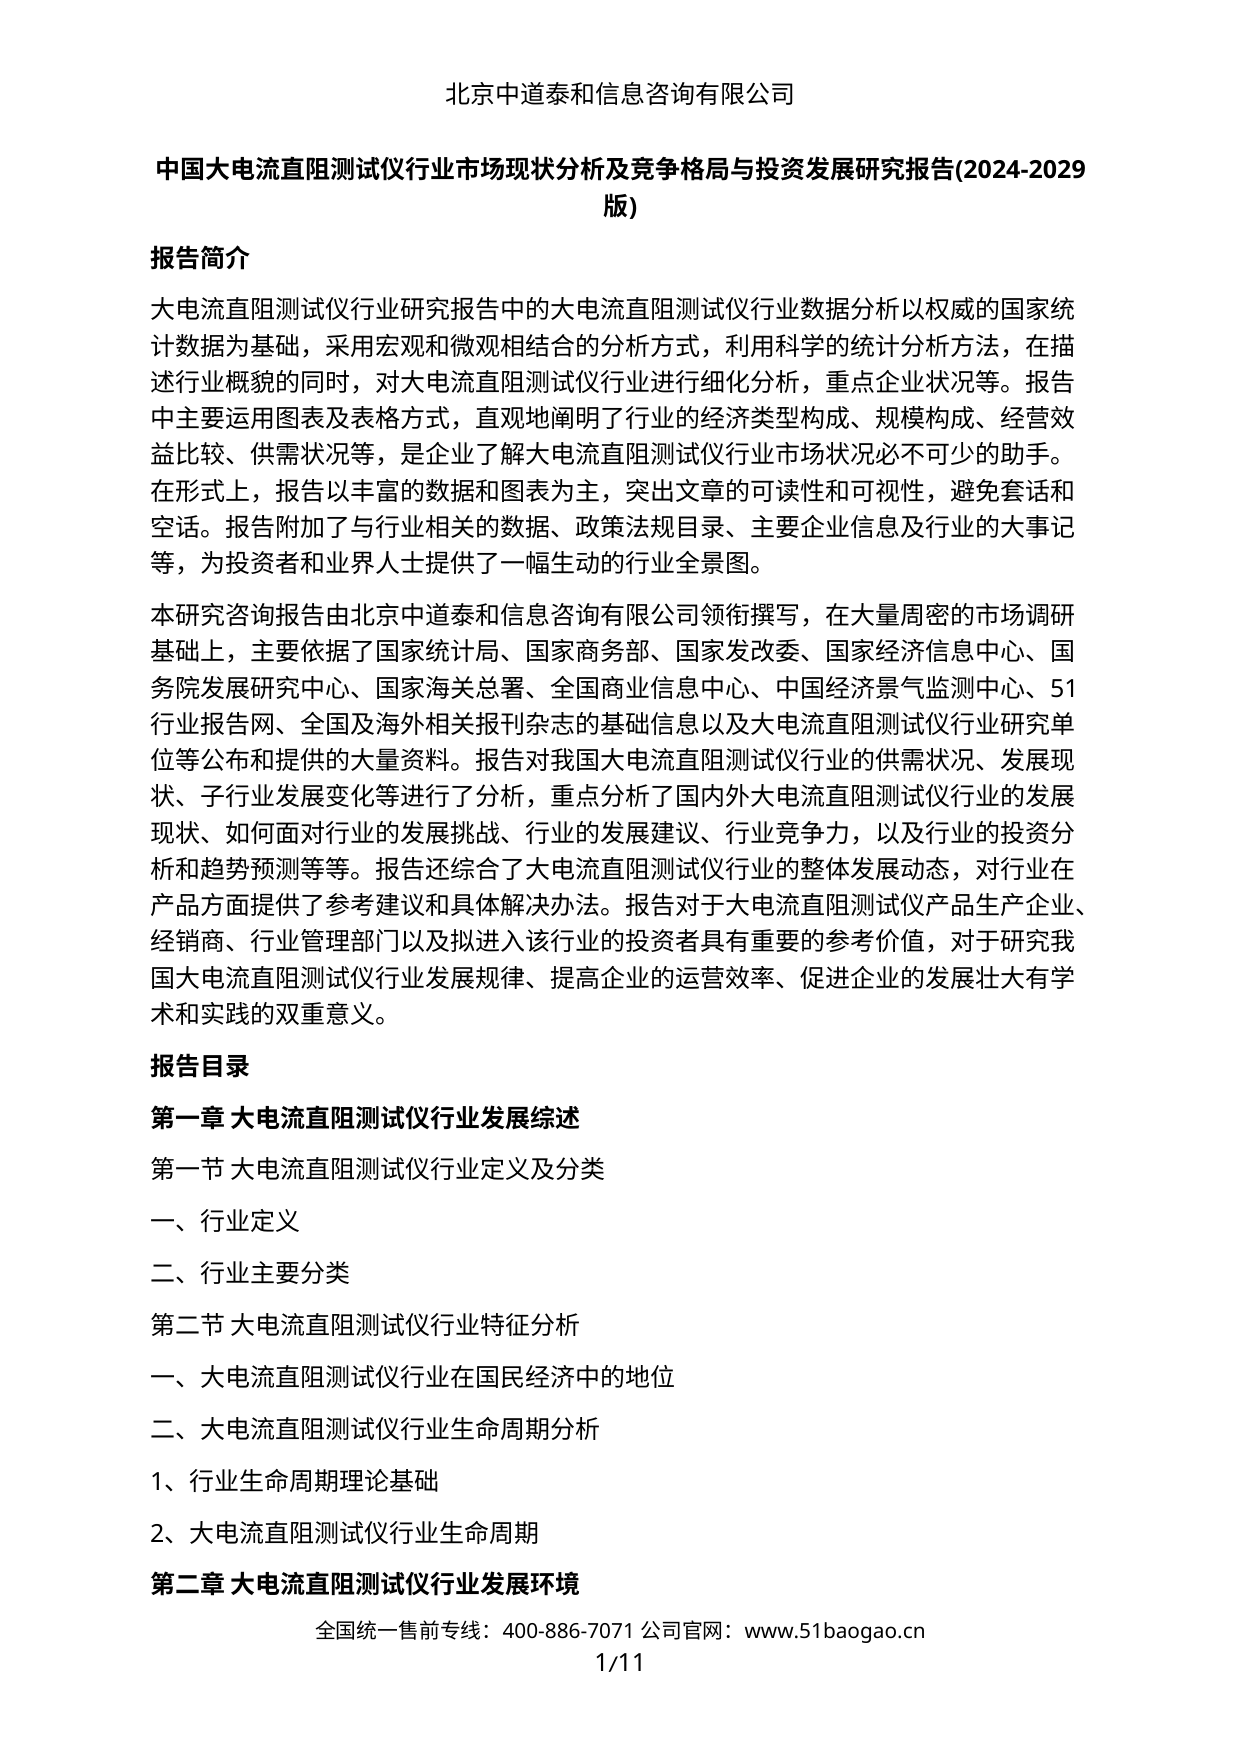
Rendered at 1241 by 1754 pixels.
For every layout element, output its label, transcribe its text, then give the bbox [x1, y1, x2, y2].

text 报告目录 [150, 1046, 1090, 1082]
text 二、大电流直阻测试仪行业生命周期分析 [150, 1409, 1090, 1446]
text 第二章 大电流直阻测试仪行业发展环境 [150, 1565, 1090, 1601]
text 二、行业主要分类 [150, 1254, 1090, 1290]
text 第一章 大电流直阻测试仪行业发展综述 [150, 1098, 1090, 1134]
text 第一节 大电流直阻测试仪行业定义及分类 [150, 1150, 1090, 1186]
text 第二节 大电流直阻测试仪行业特征分析 [150, 1306, 1090, 1342]
text 2、大电流直阻测试仪行业生命周期 [150, 1513, 1090, 1549]
text 本研究咨询报告由北京中道泰和信息咨询有限公司领衔撰写，在大量周密的市场调研基础上，主要依据了国家统计局、国家商务部、国家发改委、国家经济信息中心、国务院发展研究中心、国家海关总署、全国商业信息中心、中国经济景气监测中心、51行业报告网、全国及海外相关报刊杂志的基础信息以及大电流直阻测试仪行业研究单位等公布和提供的大量资料。报告对我国大电流直阻测试仪行业的供需状况、发展现状、子行业发展变化等进行了分析，重点分析了国内外大电流直阻测试仪行业的发展现状、如何面对行业的发展挑战、行业的发展建议、行业竞争力，以及行业的投资分析和趋势预测等等。报告还综合了大电流直阻测试仪行业的整体发展动态，对行业在产品方面提供了参考建议和具体解决办法。报告对于大电流直阻测试仪产品生产企业、经销商、行业管理部门以及拟进入该行业的投资者具有重要的参考价值，对于研究我国大电流直阻测试仪行业发展规律、提高企业的运营效率、促进企业的发展壮大有学术和实践的双重意义。 [150, 596, 1090, 1031]
text 1、行业生命周期理论基础 [150, 1461, 1090, 1497]
text 一、行业定义 [150, 1202, 1090, 1238]
text 中国大电流直阻测试仪行业市场现状分析及竞争格局与投资发展研究报告(2024-2029版) [150, 150, 1090, 222]
text 大电流直阻测试仪行业研究报告中的大电流直阻测试仪行业数据分析以权威的国家统计数据为基础，采用宏观和微观相结合的分析方式，利用科学的统计分析方法，在描述行业概貌的同时，对大电流直阻测试仪行业进行细化分析，重点企业状况等。报告中主要运用图表及表格方式，直观地阐明了行业的经济类型构成、规模构成、经营效益比较、供需状况等，是企业了解大电流直阻测试仪行业市场状况必不可少的助手。在形式上，报告以丰富的数据和图表为主，突出文章的可读性和可视性，避免套话和空话。报告附加了与行业相关的数据、政策法规目录、主要企业信息及行业的大事记等，为投资者和业界人士提供了一幅生动的行业全景图。 [150, 290, 1090, 580]
text 报告简介 [150, 238, 1090, 274]
text 一、大电流直阻测试仪行业在国民经济中的地位 [150, 1357, 1090, 1394]
